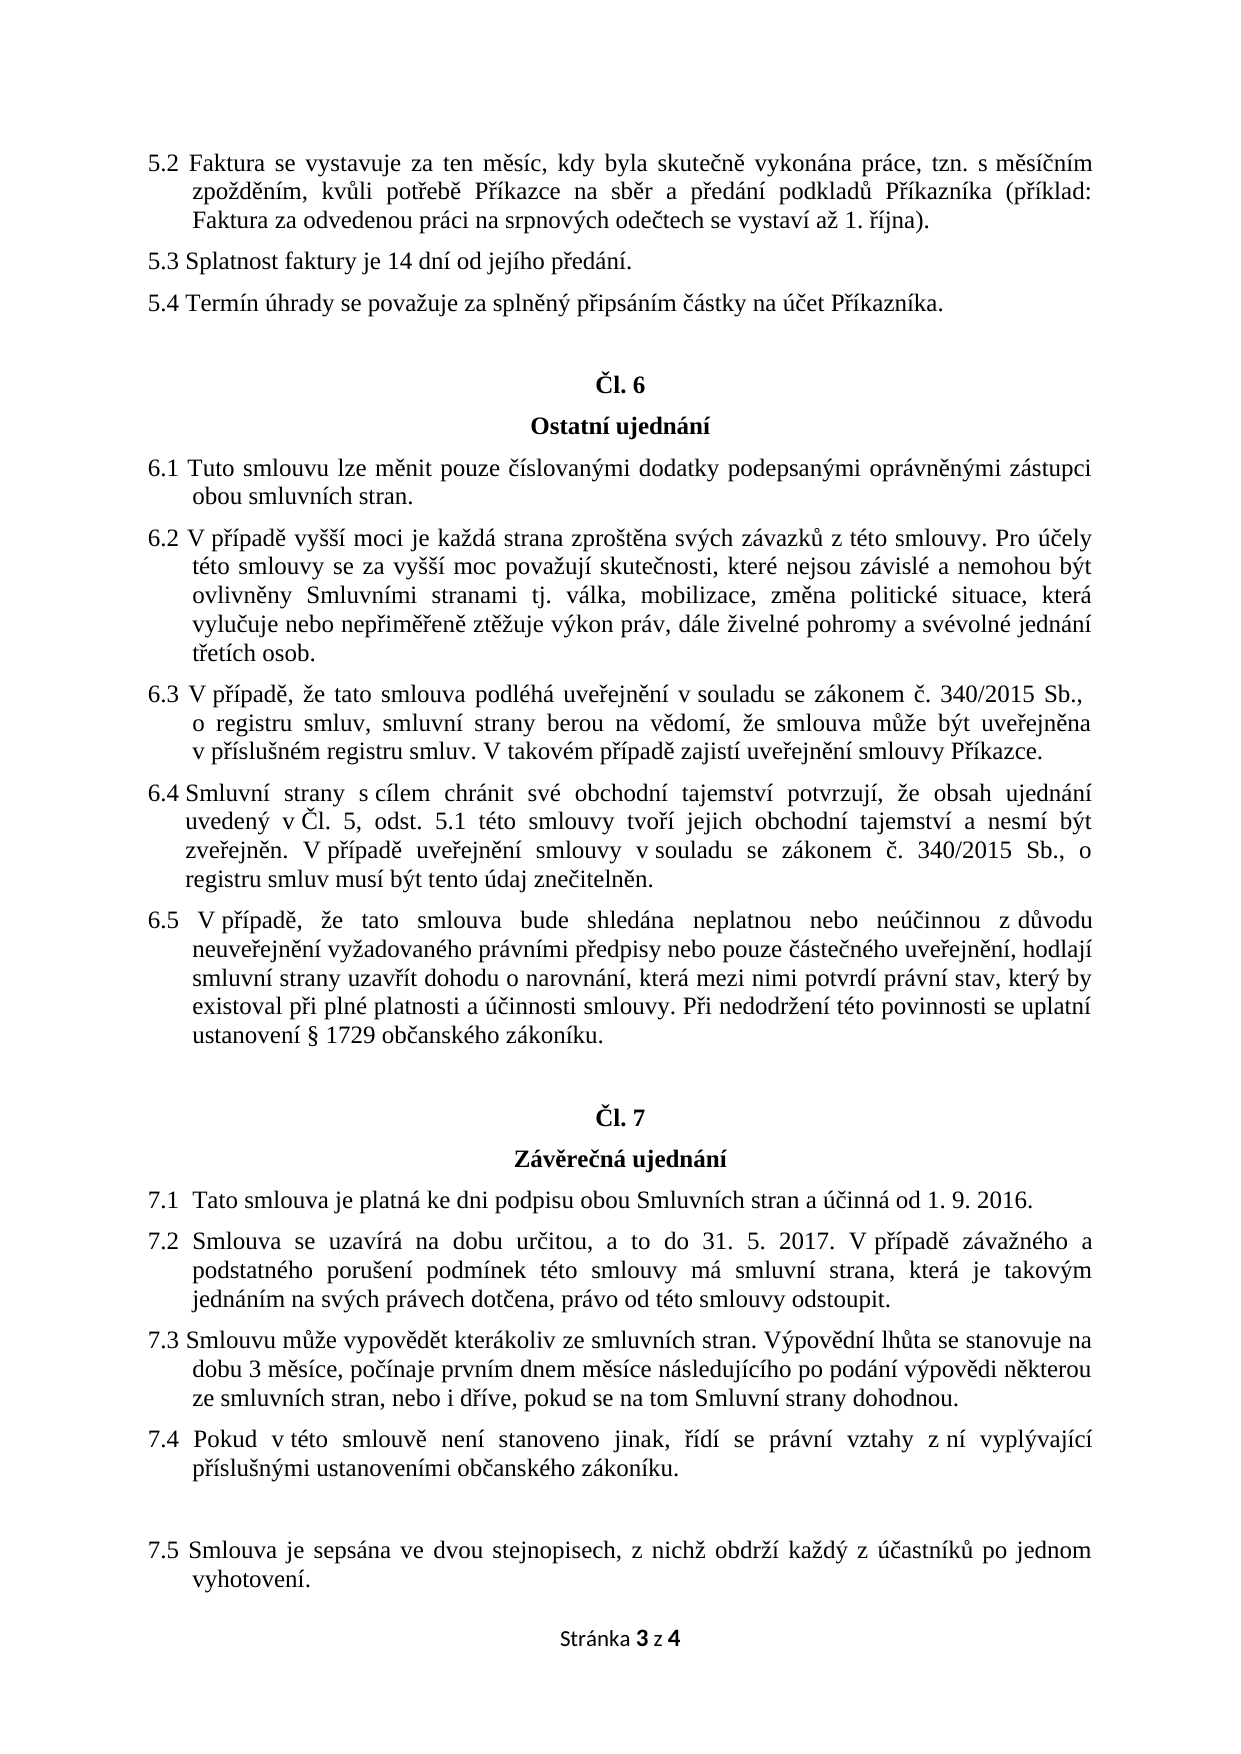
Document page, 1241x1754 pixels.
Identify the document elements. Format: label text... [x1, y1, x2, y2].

text 7.3 Smlouvu může vypovědět kterákoliv ze smluvních stran. Výpovědní lhůta se stanovuje na dobu 3 měsíce, počínaje prvním dnem měsíce následujícího po podání výpovědi některou ze smluvních stran, nebo i dříve, pokud se na tom Smluvní strany dohodnou. [148, 1325, 1093, 1411]
text 6.1 Tuto smlouvu lze měnit pouze číslovanými dodatky podepsanými oprávněnými zástupci obou smluvních stran. [148, 453, 1093, 510]
text 6.5 V případě, že tato smlouva bude shledána neplatnou nebo neúčinnou z důvodu neuveřejnění vyžadovaného právními předpisy nebo pouze částečného uveřejnění, hodlají smluvní strany uzavřít dohodu o narovnání, která mezi nimi potvrdí právní stav, který by existoval při plné platnosti a účinnosti smlouvy. Při nedodržení této povinnosti se uplatní ustanovení § 1729 občanského zákoníku. [148, 905, 1093, 1049]
text 7.4 Pokud v této smlouvě není stanoveno jinak, řídí se právní vztahy z ní vyplývající příslušnými ustanoveními občanského zákoníku. [148, 1424, 1093, 1481]
text 7.5 Smlouva je sepsána ve dvou stejnopisech, z nichž obdrží každý z účastníků po jednom vyhotovení. [148, 1535, 1093, 1593]
text 5.3 Splatnost faktury je 14 dní od jejího předání. [148, 246, 1093, 275]
text 5.2 Faktura se vystavuje za ten měsíc, kdy byla skutečně vykonána práce, tzn. s měsíčním zpožděním, kvůli potřebě Příkazce na sběr a předání podkladů Příkazníka (příklad: Faktura za odvedenou práci na srpnových odečtech se vystaví až 1. října). [148, 148, 1093, 234]
text 5.4 Termín úhrady se považuje za splněný připsáním částky na účet Příkazníka. [148, 288, 1093, 316]
text 6.3 V případě, že tato smlouva podléhá uveřejnění v souladu se zákonem č. 340/2015 Sb., o registru smluv, smluvní strany berou na vědomí, že smlouva může být uveřejněna v příslušném registru smluv. V takovém případě zajistí uveřejnění smlouvy Příkazce. [148, 679, 1093, 765]
text Čl. 7 [148, 1103, 1093, 1131]
text Ostatní ujednání [148, 411, 1093, 440]
text 7.1 Tato smlouva je platná ke dni podpisu obou Smluvních stran a účinná od 1. 9. 2016. [148, 1185, 1093, 1214]
text 7.2 Smlouva se uzavírá na dobu určitou, a to do 31. 5. 2017. V případě závažného a podstatného porušení podmínek této smlouvy má smluvní strana, která je takovým jednáním na svých právech dotčena, právo od této smlouvy odstoupit. [148, 1226, 1093, 1313]
list Smluvní strany s cílem chránit své obchodní tajemství potvrzují, že obsah ujednání uvedený v Čl. 5, odst. 5.1 této smlouvy tvoří jejich obchodní tajemství a nesmí být zveřejněn. V případě uveřejnění smlouvy v souladu se zákonem č. 340/2015 Sb., o registru smluv musí být tento údaj znečitelněn. [148, 778, 1093, 893]
text 6.2 V případě vyšší moci je každá strana zproštěna svých závazků z této smlouvy. Pro účely této smlouvy se za vyšší moc považují skutečnosti, které nejsou závislé a nemohou být ovlivněny Smluvními stranami tj. válka, mobilizace, změna politické situace, která vylučuje nebo nepřiměřeně ztěžuje výkon práv, dále živelné pohromy a svévolné jednání třetích osob. [148, 523, 1093, 666]
text Závěrečná ujednání [148, 1144, 1093, 1173]
text Čl. 6 [148, 370, 1093, 399]
